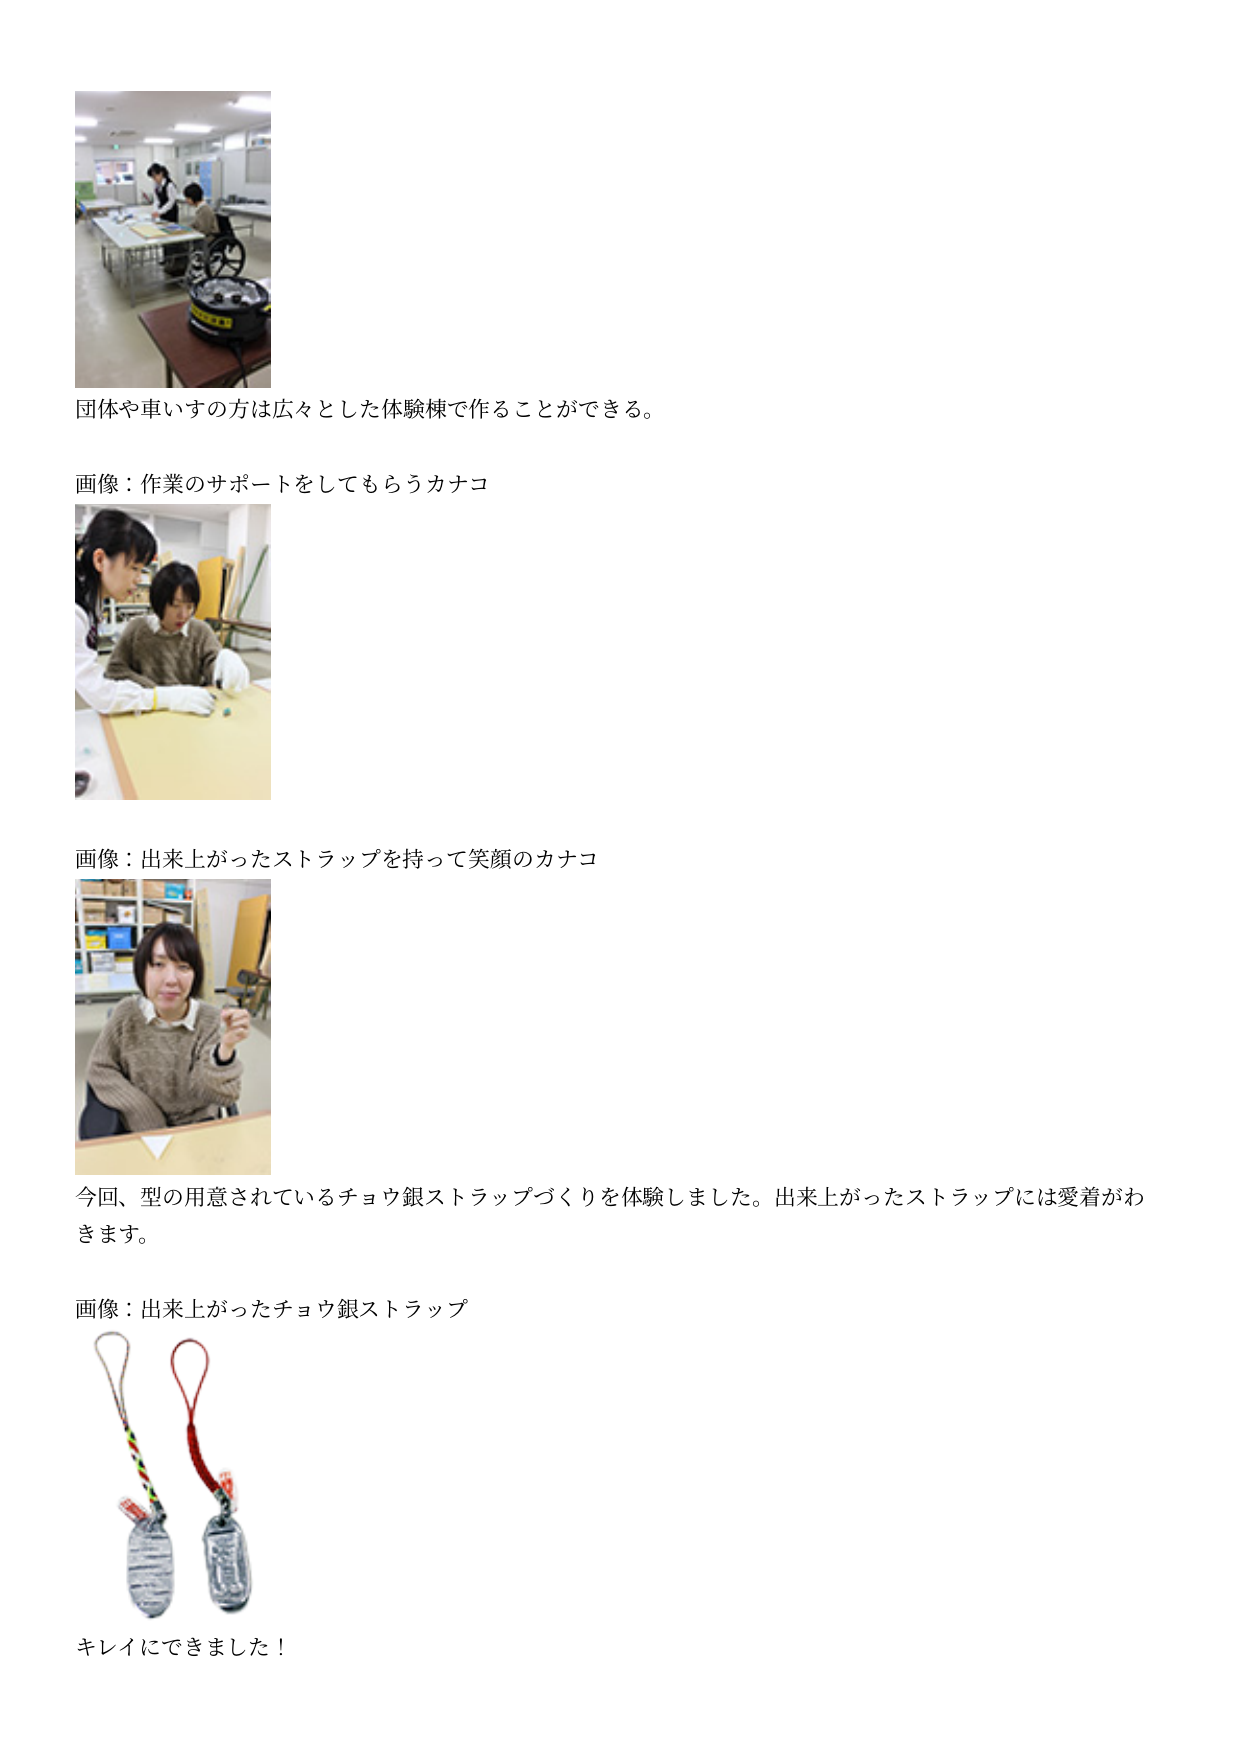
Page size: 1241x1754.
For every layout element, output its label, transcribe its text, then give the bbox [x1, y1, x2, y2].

picture [75, 879, 271, 1175]
text 画像：出来上がったチョウ銀ストラップ [75, 1289, 1165, 1327]
text 今回、型の用意されているチョウ銀ストラップづくりを体験しました。出来上がったストラップには愛着がわきます。 [75, 1177, 1165, 1252]
text 画像：出来上がったストラップを持って笑顔のカナコ [75, 839, 1165, 877]
picture [75, 91, 271, 388]
text 団体や車いすの方は広々とした体験棟で作ることができる。 [75, 389, 1165, 427]
picture [75, 504, 271, 800]
text 画像：作業のサポートをしてもらうカナコ [75, 464, 1165, 502]
text キレイにできました！ [75, 1627, 1165, 1664]
picture [75, 1329, 273, 1625]
